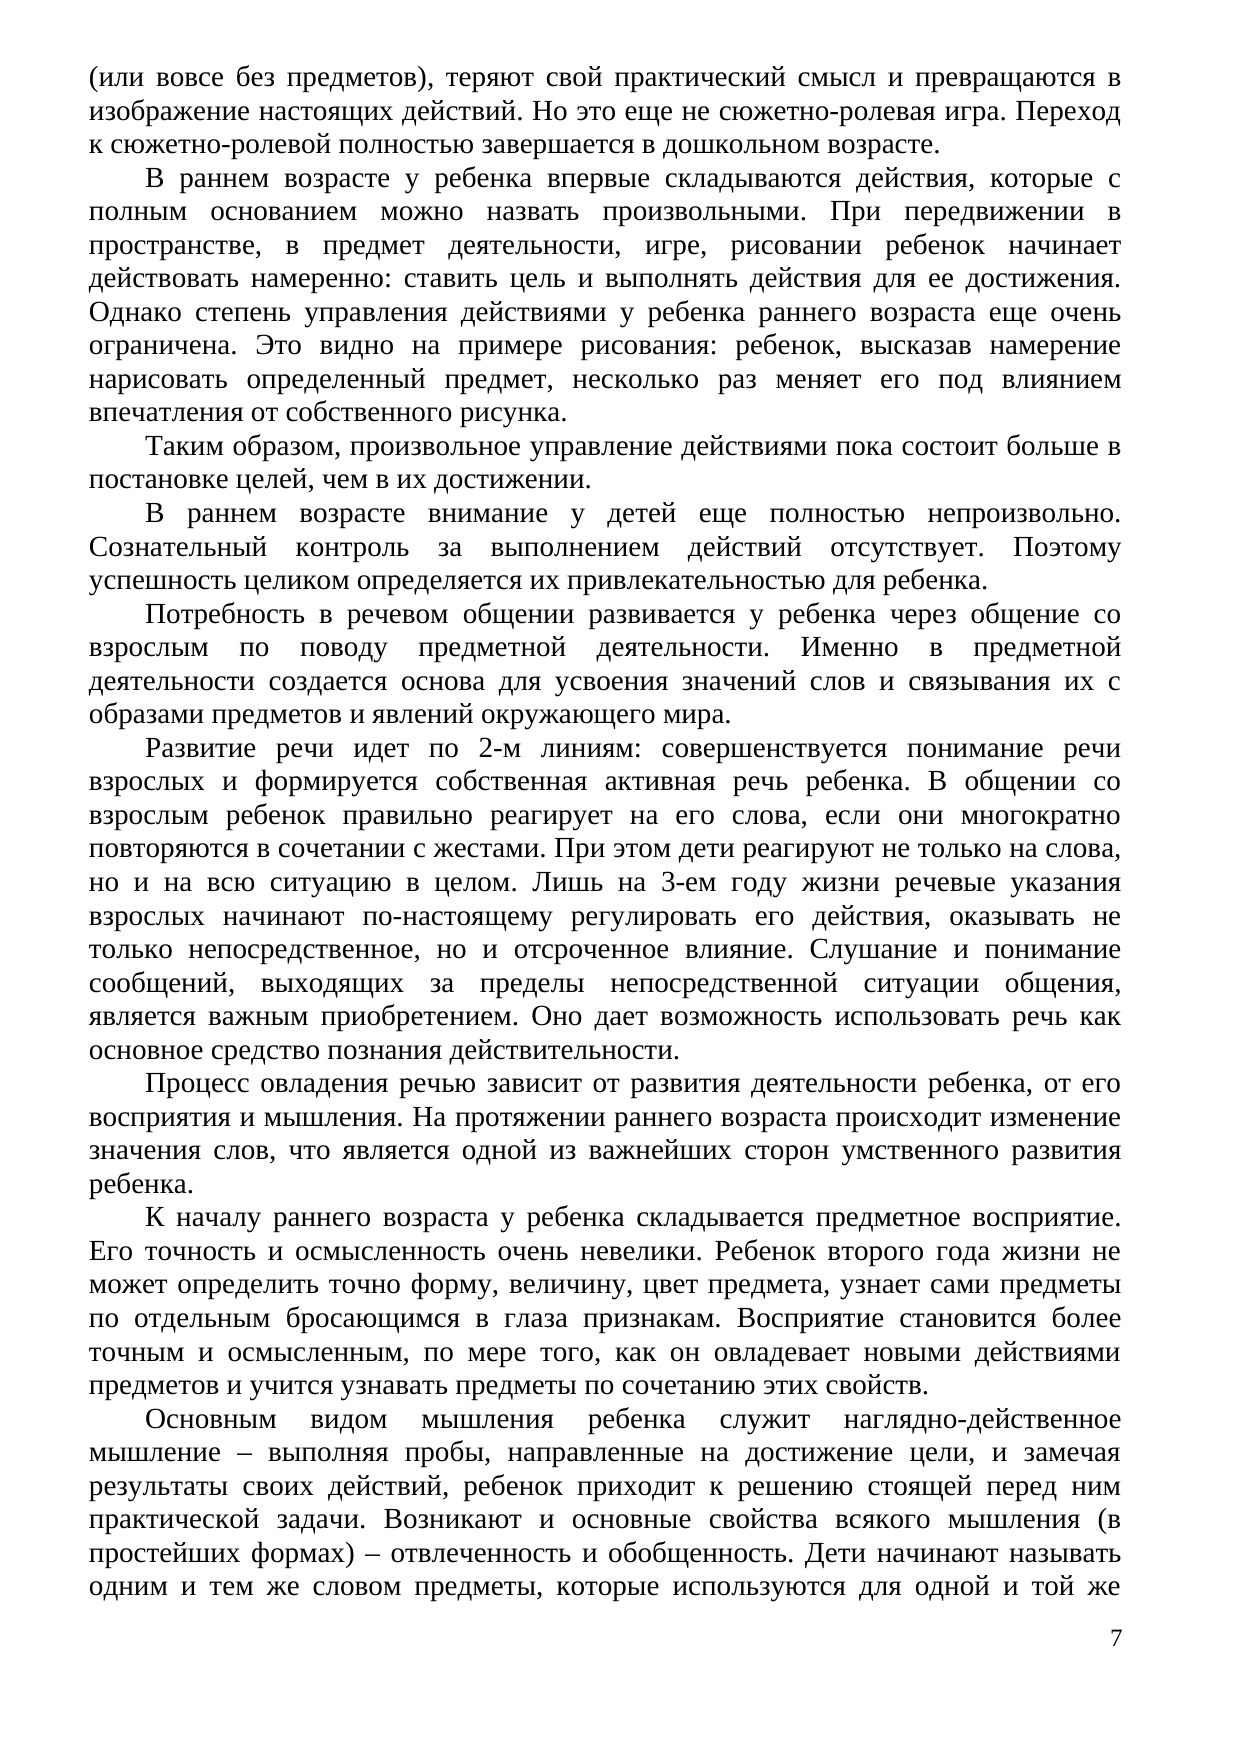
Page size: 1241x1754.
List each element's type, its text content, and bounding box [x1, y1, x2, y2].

text В раннем возрасте внимание у детей еще полностью непроизвольно. Сознательный контроль за выполнением действий отсутствует. Поэтому успешность целиком определяется их привлекательностью для ребенка. [89, 495, 1122, 596]
text Процесс овладения речью зависит от развития деятельности ребенка, от его восприятия и мышления. На протяжении раннего возраста происходит изменение значения слов, что является одной из важнейших сторон умственного развития ребенка. [89, 1065, 1122, 1199]
text Таким образом, произвольное управление действиями пока состоит больше в постановке целей, чем в их достижении. [89, 428, 1122, 495]
text Потребность в речевом общении развивается у ребенка через общение со взрослым по поводу предметной деятельности. Именно в предметной деятельности создается основа для усвоения значений слов и связывания их с образами предметов и явлений окружающего мира. [89, 596, 1122, 730]
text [89, 1401, 1122, 1602]
text В раннем возрасте у ребенка впервые складываются действия, которые с полным основанием можно назвать произвольными. При передвижении в пространстве, в предмет деятельности, игре, рисовании ребенок начинает действовать намеренно: ставить цель и выполнять действия для ее достижения. Однако степень управления действиями у ребенка раннего возраста еще очень ограничена. Это видно на примере рисования: ребенок, высказав намерение нарисовать определенный предмет, несколько раз меняет его под влиянием впечатления от собственного рисунка. [89, 160, 1122, 428]
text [89, 59, 1122, 160]
text К началу раннего возраста у ребенка складывается предметное восприятие. Его точность и осмысленность очень невелики. Ребенок второго года жизни не может определить точно форму, величину, цвет предмета, узнает сами предметы по отдельным бросающимся в глаза признакам. Восприятие становится более точным и осмысленным, по мере того, как он овладевает новыми действиями предметов и учится узнавать предметы по сочетанию этих свойств. [89, 1199, 1122, 1401]
text Развитие речи идет по 2-м линиям: совершенствуется понимание речи взрослых и формируется собственная активная речь ребенка. В общении со взрослым ребенок правильно реагирует на его слова, если они многократно повторяются в сочетании с жестами. При этом дети реагируют не только на слова, но и на всю ситуацию в целом. Лишь на 3-ем году жизни речевые указания взрослых начинают по-настоящему регулировать его действия, оказывать не только непосредственное, но и отсроченное влияние. Слушание и понимание сообщений, выходящих за пределы непосредственной ситуации общения, является важным приобретением. Оно дает возможность использовать речь как основное средство познания действительности. [89, 730, 1122, 1065]
